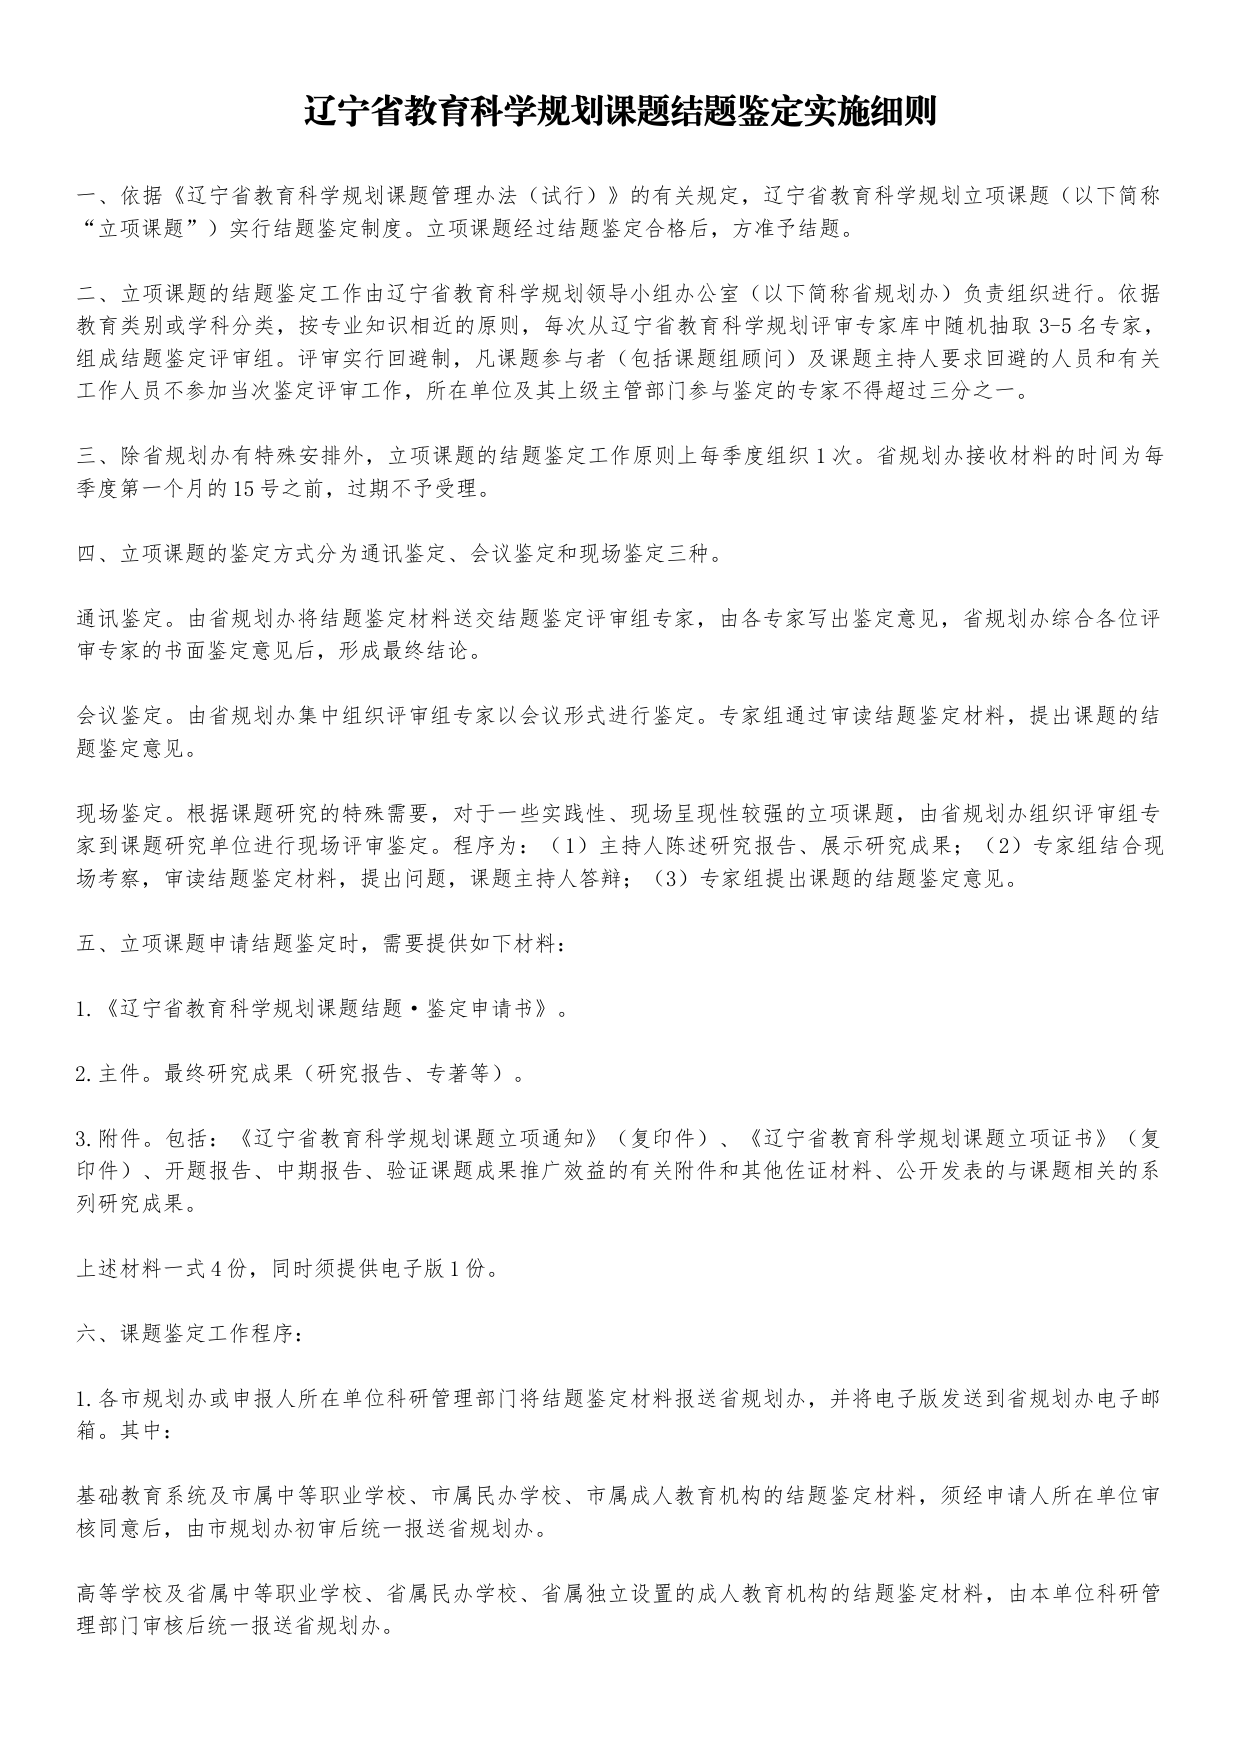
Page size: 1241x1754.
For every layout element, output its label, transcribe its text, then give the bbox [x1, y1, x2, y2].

text 上述材料一式4份，同时须提供电子版1份。 [75, 1251, 1165, 1283]
text 高等学校及省属中等职业学校、省属民办学校、省属独立设置的成人教育机构的结题鉴定材料，由本单位科研管理部门审核后统一报送省规划办。 [75, 1576, 1165, 1641]
text 3.附件。包括：《辽宁省教育科学规划课题立项通知》（复印件）、《辽宁省教育科学规划课题立项证书》（复印件）、开题报告、中期报告、验证课题成果推广效益的有关附件和其他佐证材料、公开发表的与课题相关的系列研究成果。 [75, 1121, 1165, 1218]
text 2.主件。最终研究成果（研究报告、专著等）。 [75, 1056, 1165, 1088]
text 三、除省规划办有特殊安排外，立项课题的结题鉴定工作原则上每季度组织1次。省规划办接收材料的时间为每季度第一个月的15号之前，过期不予受理。 [75, 438, 1165, 503]
text 六、课题鉴定工作程序： [75, 1316, 1165, 1348]
text 会议鉴定。由省规划办集中组织评审组专家以会议形式进行鉴定。专家组通过审读结题鉴定材料，提出课题的结题鉴定意见。 [75, 698, 1165, 763]
text 一、依据《辽宁省教育科学规划课题管理办法（试行）》的有关规定，辽宁省教育科学规划立项课题（以下简称“立项课题”）实行结题鉴定制度。立项课题经过结题鉴定合格后，方准予结题。 [75, 178, 1165, 243]
text 现场鉴定。根据课题研究的特殊需要，对于一些实践性、现场呈现性较强的立项课题，由省规划办组织评审组专家到课题研究单位进行现场评审鉴定。程序为：（1）主持人陈述研究报告、展示研究成果；（2）专家组结合现场考察，审读结题鉴定材料，提出问题，课题主持人答辩；（3）专家组提出课题的结题鉴定意见。 [75, 796, 1165, 893]
text 五、立项课题申请结题鉴定时，需要提供如下材料： [75, 926, 1165, 958]
text 二、立项课题的结题鉴定工作由辽宁省教育科学规划领导小组办公室（以下简称省规划办）负责组织进行。依据教育类别或学科分类，按专业知识相近的原则，每次从辽宁省教育科学规划评审专家库中随机抽取3-5名专家，组成结题鉴定评审组。评审实行回避制，凡课题参与者（包括课题组顾问）及课题主持人要求回避的人员和有关工作人员不参加当次鉴定评审工作，所在单位及其上级主管部门参与鉴定的专家不得超过三分之一。 [75, 276, 1165, 406]
text 四、立项课题的鉴定方式分为通讯鉴定、会议鉴定和现场鉴定三种。 [75, 536, 1165, 568]
text 辽宁省教育科学规划课题结题鉴定实施细则 [75, 81, 1165, 146]
text 基础教育系统及市属中等职业学校、市属民办学校、市属成人教育机构的结题鉴定材料，须经申请人所在单位审核同意后，由市规划办初审后统一报送省规划办。 [75, 1478, 1165, 1543]
text 1.各市规划办或申报人所在单位科研管理部门将结题鉴定材料报送省规划办，并将电子版发送到省规划办电子邮箱。其中： [75, 1381, 1165, 1446]
text 1.《辽宁省教育科学规划课题结题·鉴定申请书》。 [75, 991, 1165, 1023]
text 通讯鉴定。由省规划办将结题鉴定材料送交结题鉴定评审组专家，由各专家写出鉴定意见，省规划办综合各位评审专家的书面鉴定意见后，形成最终结论。 [75, 601, 1165, 666]
